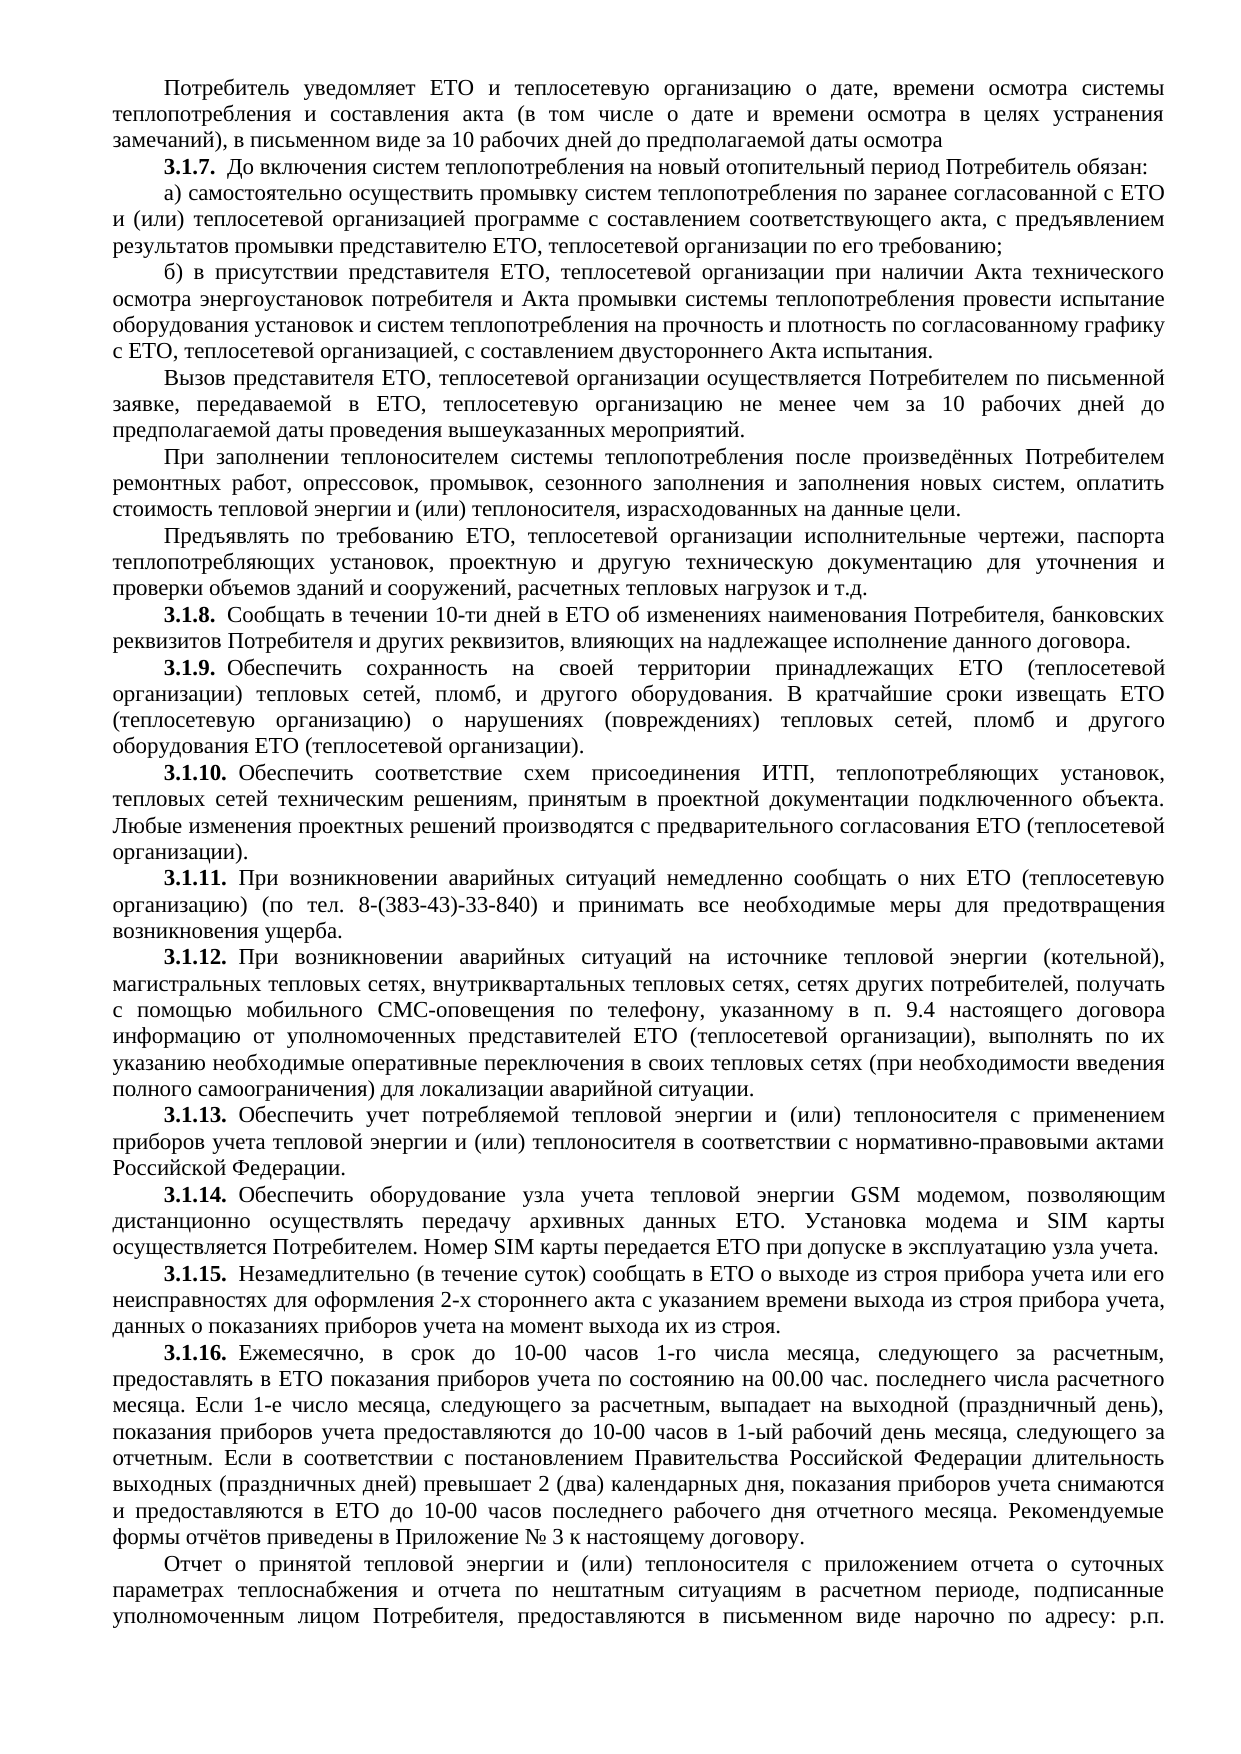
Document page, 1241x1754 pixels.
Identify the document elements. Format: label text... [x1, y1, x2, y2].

text 3.1.14. Обеспечить оборудование узла учета тепловой энергии GSM модемом, позволяющим дистанционно осуществлять передачу архивных данных ЕТО. Установка модема и SIM карты осуществляется Потребителем. Номер SIM карты передается ЕТО при допуске в эксплуатацию узла учета. [112, 1181, 1166, 1260]
text а) самостоятельно осуществить промывку систем теплопотребления по заранее согласованной с ЕТО и (или) теплосетевой организацией программе с составлением соответствующего акта, с предъявлением результатов промывки представителю ЕТО, теплосетевой организации по его требованию; [112, 179, 1166, 258]
text 3.1.11. При возникновении аварийных ситуаций немедленно сообщать о них ЕТО (теплосетевую организацию) (по тел. 8-(383-43)-33-840) и принимать все необходимые меры для предотвращения возникновения ущерба. [112, 864, 1166, 943]
text 3.1.15. Незамедлительно (в течение суток) сообщать в ЕТО о выходе из строя прибора учета или его неисправностях для оформления 2-х стороннего акта с указанием времени выхода из строя прибора учета, данных о показаниях приборов учета на момент выхода их из строя. [112, 1260, 1166, 1339]
text При заполнении теплоносителем системы теплопотребления после произведённых Потребителем ремонтных работ, опрессовок, промывок, сезонного заполнения и заполнения новых систем, оплатить стоимость тепловой энергии и (или) теплоносителя, израсходованных на данные цели. [112, 443, 1166, 522]
text 3.1.7. До включения систем теплопотребления на новый отопительный период Потребитель обязан: [112, 153, 1166, 179]
text 3.1.12. При возникновении аварийных ситуаций на источнике тепловой энергии (котельной), магистральных тепловых сетях, внутриквартальных тепловых сетях, сетях других потребителей, получать с помощью мобильного СМС-оповещения по телефону, указанному в п. 9.4 настоящего договора информацию от уполномоченных представителей ЕТО (теплосетевой организации), выполнять по их указанию необходимые оперативные переключения в своих тепловых сетях (при необходимости введения полного самоограничения) для локализации аварийной ситуации. [112, 943, 1166, 1102]
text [112, 1549, 1166, 1629]
text 3.1.8. Сообщать в течении 10-ти дней в ЕТО об изменениях наименования Потребителя, банковских реквизитов Потребителя и других реквизитов, влияющих на надлежащее исполнение данного договора. [112, 601, 1166, 653]
text Вызов представителя ЕТО, теплосетевой организации осуществляется Потребителем по письменной заявке, передаваемой в ЕТО, теплосетевую организацию не менее чем за 10 рабочих дней до предполагаемой даты проведения вышеуказанных мероприятий. [112, 364, 1166, 443]
text Предъявлять по требованию ЕТО, теплосетевой организации исполнительные чертежи, паспорта теплопотребляющих установок, проектную и другую техническую документацию для уточнения и проверки объемов зданий и сооружений, расчетных тепловых нагрузок и т.д. [112, 522, 1166, 601]
text Потребитель уведомляет ЕТО и теплосетевую организацию о дате, времени осмотра системы теплопотребления и составления акта (в том числе о дате и времени осмотра в целях устранения замечаний), в письменном виде за 10 рабочих дней до предполагаемой даты осмотра [112, 74, 1166, 153]
text 3.1.9. Обеспечить сохранность на своей территории принадлежащих ЕТО (теплосетевой организации) тепловых сетей, пломб, и другого оборудования. В кратчайшие сроки извещать ЕТО (теплосетевую организацию) о нарушениях (повреждениях) тепловых сетей, пломб и другого оборудования ЕТО (теплосетевой организации). [112, 653, 1166, 759]
text 3.1.16. Ежемесячно, в срок до 10-00 часов 1-го числа месяца, следующего за расчетным, предоставлять в ЕТО показания приборов учета по состоянию на 00.00 час. последнего числа расчетного месяца. Если 1-е число месяца, следующего за расчетным, выпадает на выходной (праздничный день), показания приборов учета предоставляются до 10-00 часов в 1-ый рабочий день месяца, следующего за отчетным. Если в соответствии с постановлением Правительства Российской Федерации длительность выходных (праздничных дней) превышает 2 (два) календарных дня, показания приборов учета снимаются и предоставляются в ЕТО до 10-00 часов последнего рабочего дня отчетного месяца. Рекомендуемые формы отчётов приведены в Приложение № 3 к настоящему договору. [112, 1339, 1166, 1549]
text 3.1.10. Обеспечить соответствие схем присоединения ИТП, теплопотребляющих установок, тепловых сетей техническим решениям, принятым в проектной документации подключенного объекта. Любые изменения проектных решений производятся с предварительного согласования ЕТО (теплосетевой организации). [112, 759, 1166, 864]
text б) в присутствии представителя ЕТО, теплосетевой организации при наличии Акта технического осмотра энергоустановок потребителя и Акта промывки системы теплопотребления провести испытание оборудования установок и систем теплопотребления на прочность и плотность по согласованному графику с ЕТО, теплосетевой организацией, с составлением двустороннего Акта испытания. [112, 258, 1166, 364]
text 3.1.13. Обеспечить учет потребляемой тепловой энергии и (или) теплоносителя с применением приборов учета тепловой энергии и (или) теплоносителя в соответствии с нормативно-правовыми актами Российской Федерации. [112, 1102, 1166, 1181]
